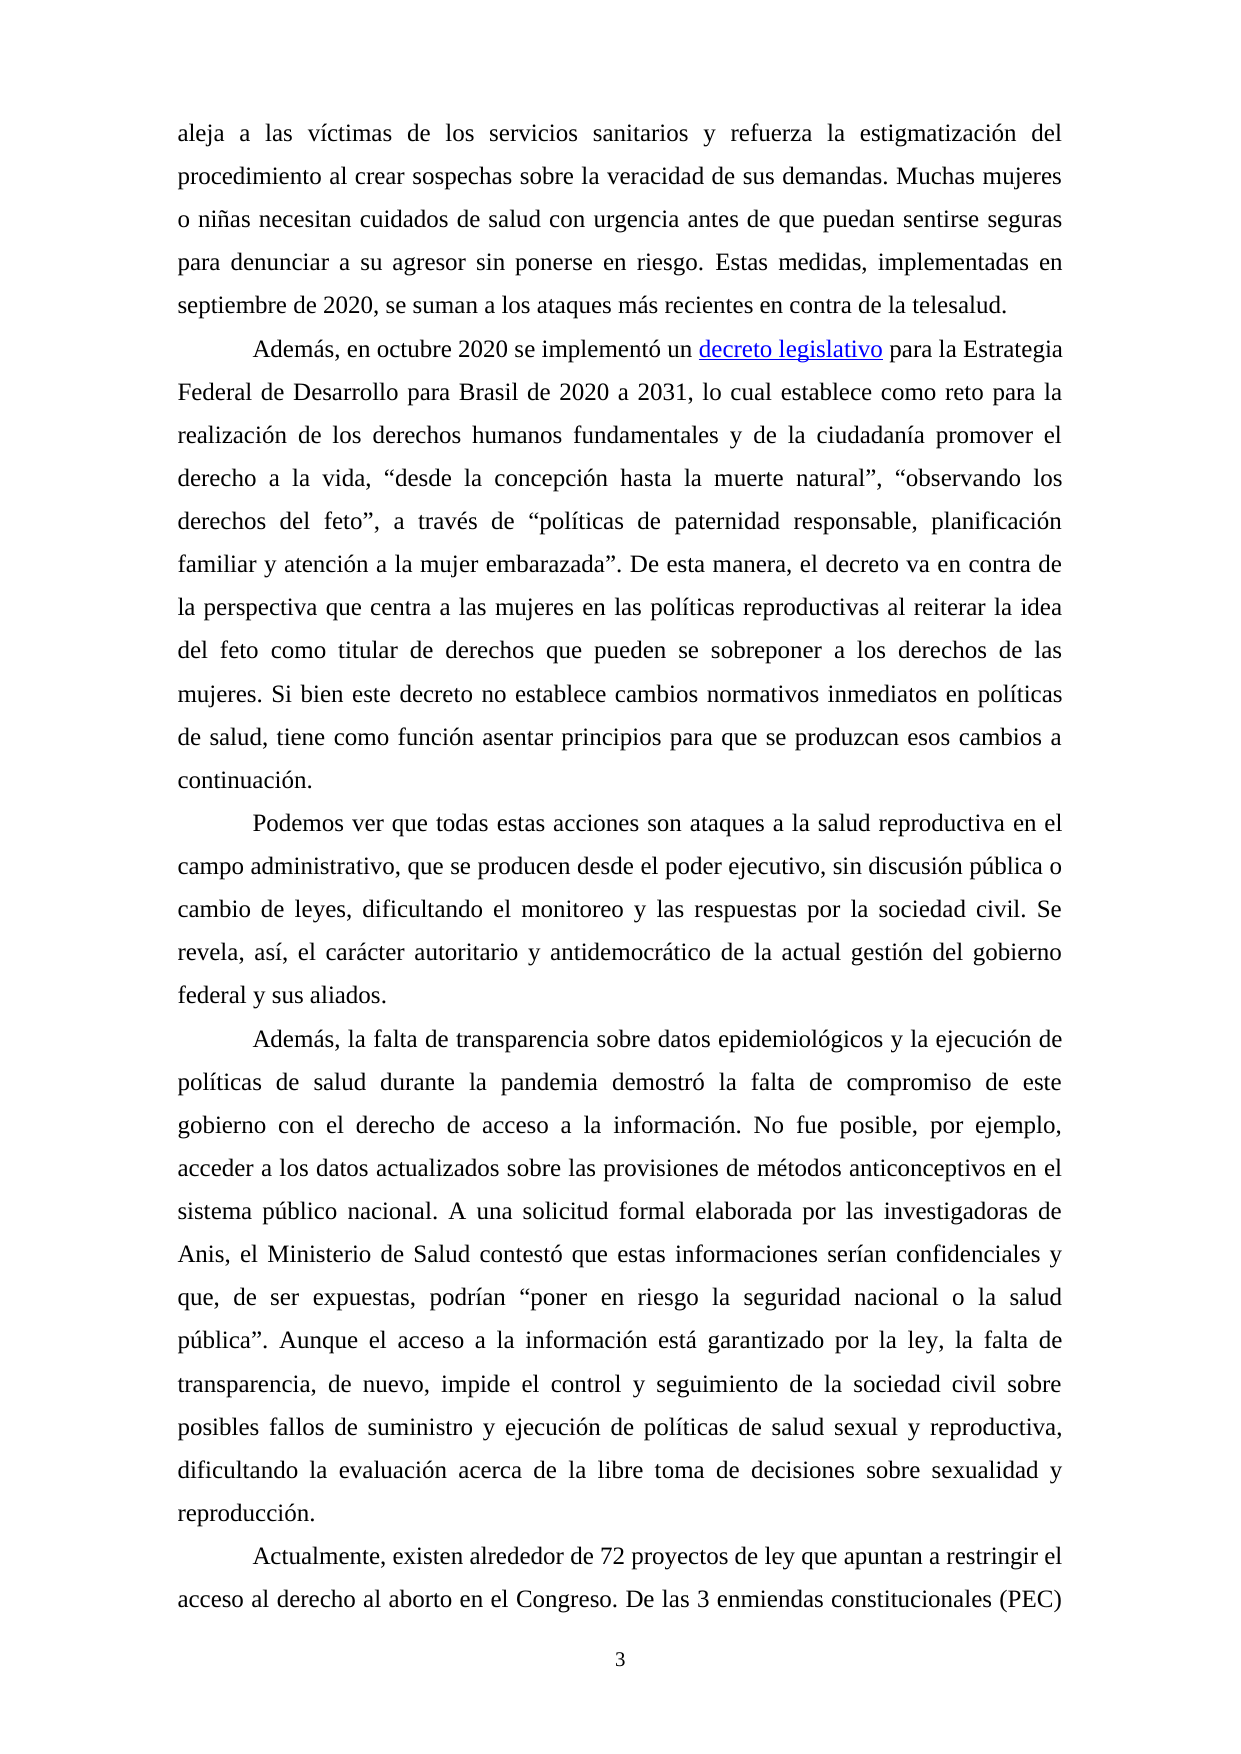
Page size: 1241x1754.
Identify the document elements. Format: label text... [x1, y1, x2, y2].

text Además, en octubre 2020 se implementó un decreto legislativo para la Estrategia Federal de Desarrollo para Brasil de 2020 a 2031, lo cual establece como reto para la realización de los derechos humanos fundamentales y de la ciudadanía promover el derecho a la vida, “desde la concepción hasta la muerte natural”, “observando los derechos del feto”, a través de “políticas de paternidad responsable, planificación familiar y atención a la mujer embarazada”. De esta manera, el decreto va en contra de la perspectiva que centra a las mujeres en las políticas reproductivas al reiterar la idea del feto como titular de derechos que pueden se sobreponer a los derechos de las mujeres. Si bien este decreto no establece cambios normativos inmediatos en políticas de salud, tiene como función asentar principios para que se produzcan esos cambios a continuación. [177, 334, 1063, 794]
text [177, 118, 1063, 319]
text Podemos ver que todas estas acciones son ataques a la salud reproductiva en el campo administrativo, que se producen desde el poder ejecutivo, sin discusión pública o cambio de leyes, dificultando el monitoreo y las respuestas por la sociedad civil. Se revela, así, el carácter autoritario y antidemocrático de la actual gestión del gobierno federal y sus aliados. [177, 808, 1063, 1009]
text Además, la falta de transparencia sobre datos epidemiológicos y la ejecución de políticas de salud durante la pandemia demostró la falta de compromiso de este gobierno con el derecho de acceso a la información. No fue posible, por ejemplo, acceder a los datos actualizados sobre las provisiones de métodos anticonceptivos en el sistema público nacional. A una solicitud formal elaborada por las investigadoras de Anis, el Ministerio de Salud contestó que estas informaciones serían confidenciales y que, de ser expuestas, podrían “poner en riesgo la seguridad nacional o la salud pública”. Aunque el acceso a la información está garantizado por la ley, la falta de transparencia, de nuevo, impide el control y seguimiento de la sociedad civil sobre posibles fallos de suministro y ejecución de políticas de salud sexual y reproductiva, dificultando la evaluación acerca de la libre toma de decisiones sobre sexualidad y reproducción. [177, 1024, 1063, 1527]
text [177, 1541, 1063, 1613]
